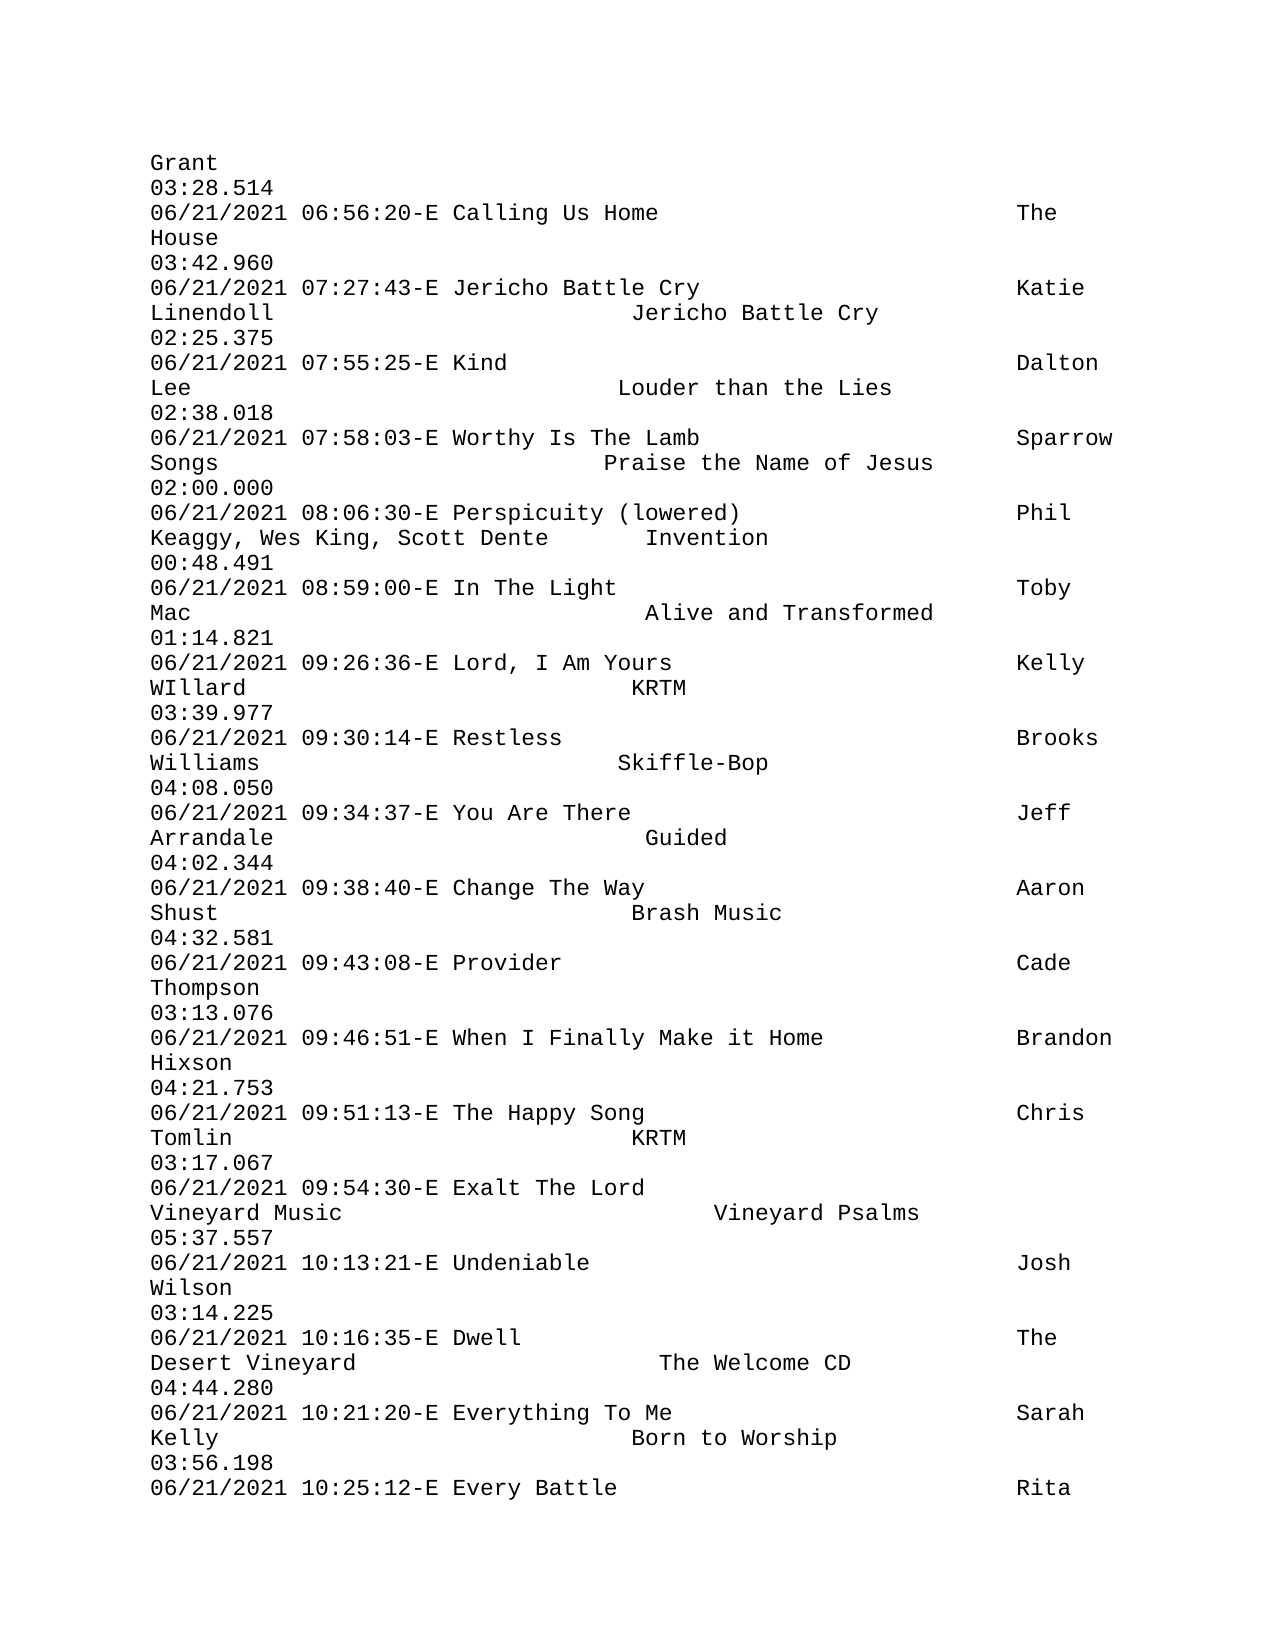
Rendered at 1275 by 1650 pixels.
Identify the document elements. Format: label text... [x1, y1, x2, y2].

text 06/21/2021 09:34:37-E You Are There Jeff Arrandale Guided 04:02.344 [150, 800, 1125, 875]
text 06/21/2021 09:26:36-E Lord, I Am Yours Kelly WIllard KRTM 03:39.977 [150, 650, 1125, 725]
text 06/21/2021 10:21:20-E Everything To Me Sarah Kelly Born to Worship 03:56.198 [150, 1400, 1125, 1475]
text 06/21/2021 09:38:40-E Change The Way Aaron Shust Brash Music 04:32.581 [150, 875, 1125, 950]
text 06/21/2021 09:43:08-E Provider Cade Thompson 03:13.076 [150, 950, 1125, 1025]
text 06/21/2021 09:51:13-E The Happy Song Chris Tomlin KRTM 03:17.067 [150, 1100, 1125, 1175]
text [150, 1475, 1125, 1500]
text 06/21/2021 06:56:20-E Calling Us Home The House 03:42.960 [150, 200, 1125, 275]
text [150, 150, 1125, 200]
text 06/21/2021 10:13:21-E Undeniable Josh Wilson 03:14.225 [150, 1250, 1125, 1325]
text 06/21/2021 08:59:00-E In The Light Toby Mac Alive and Transformed 01:14.821 [150, 575, 1125, 650]
text 06/21/2021 09:54:30-E Exalt The Lord Vineyard Music Vineyard Psalms 05:37.557 [150, 1175, 1125, 1250]
text 06/21/2021 08:06:30-E Perspicuity (lowered) Phil Keaggy, Wes King, Scott Dente Invention 00:48.491 [150, 500, 1125, 575]
text 06/21/2021 07:27:43-E Jericho Battle Cry Katie Linendoll Jericho Battle Cry 02:25.375 [150, 275, 1125, 350]
text 06/21/2021 09:30:14-E Restless Brooks Williams Skiffle-Bop 04:08.050 [150, 725, 1125, 800]
text 06/21/2021 10:16:35-E Dwell The Desert Vineyard The Welcome CD 04:44.280 [150, 1325, 1125, 1400]
text 06/21/2021 07:55:25-E Kind Dalton Lee Louder than the Lies 02:38.018 [150, 350, 1125, 425]
text 06/21/2021 09:46:51-E When I Finally Make it Home Brandon Hixson 04:21.753 [150, 1025, 1125, 1100]
text 06/21/2021 07:58:03-E Worthy Is The Lamb Sparrow Songs Praise the Name of Jesus 02:00.000 [150, 425, 1125, 500]
